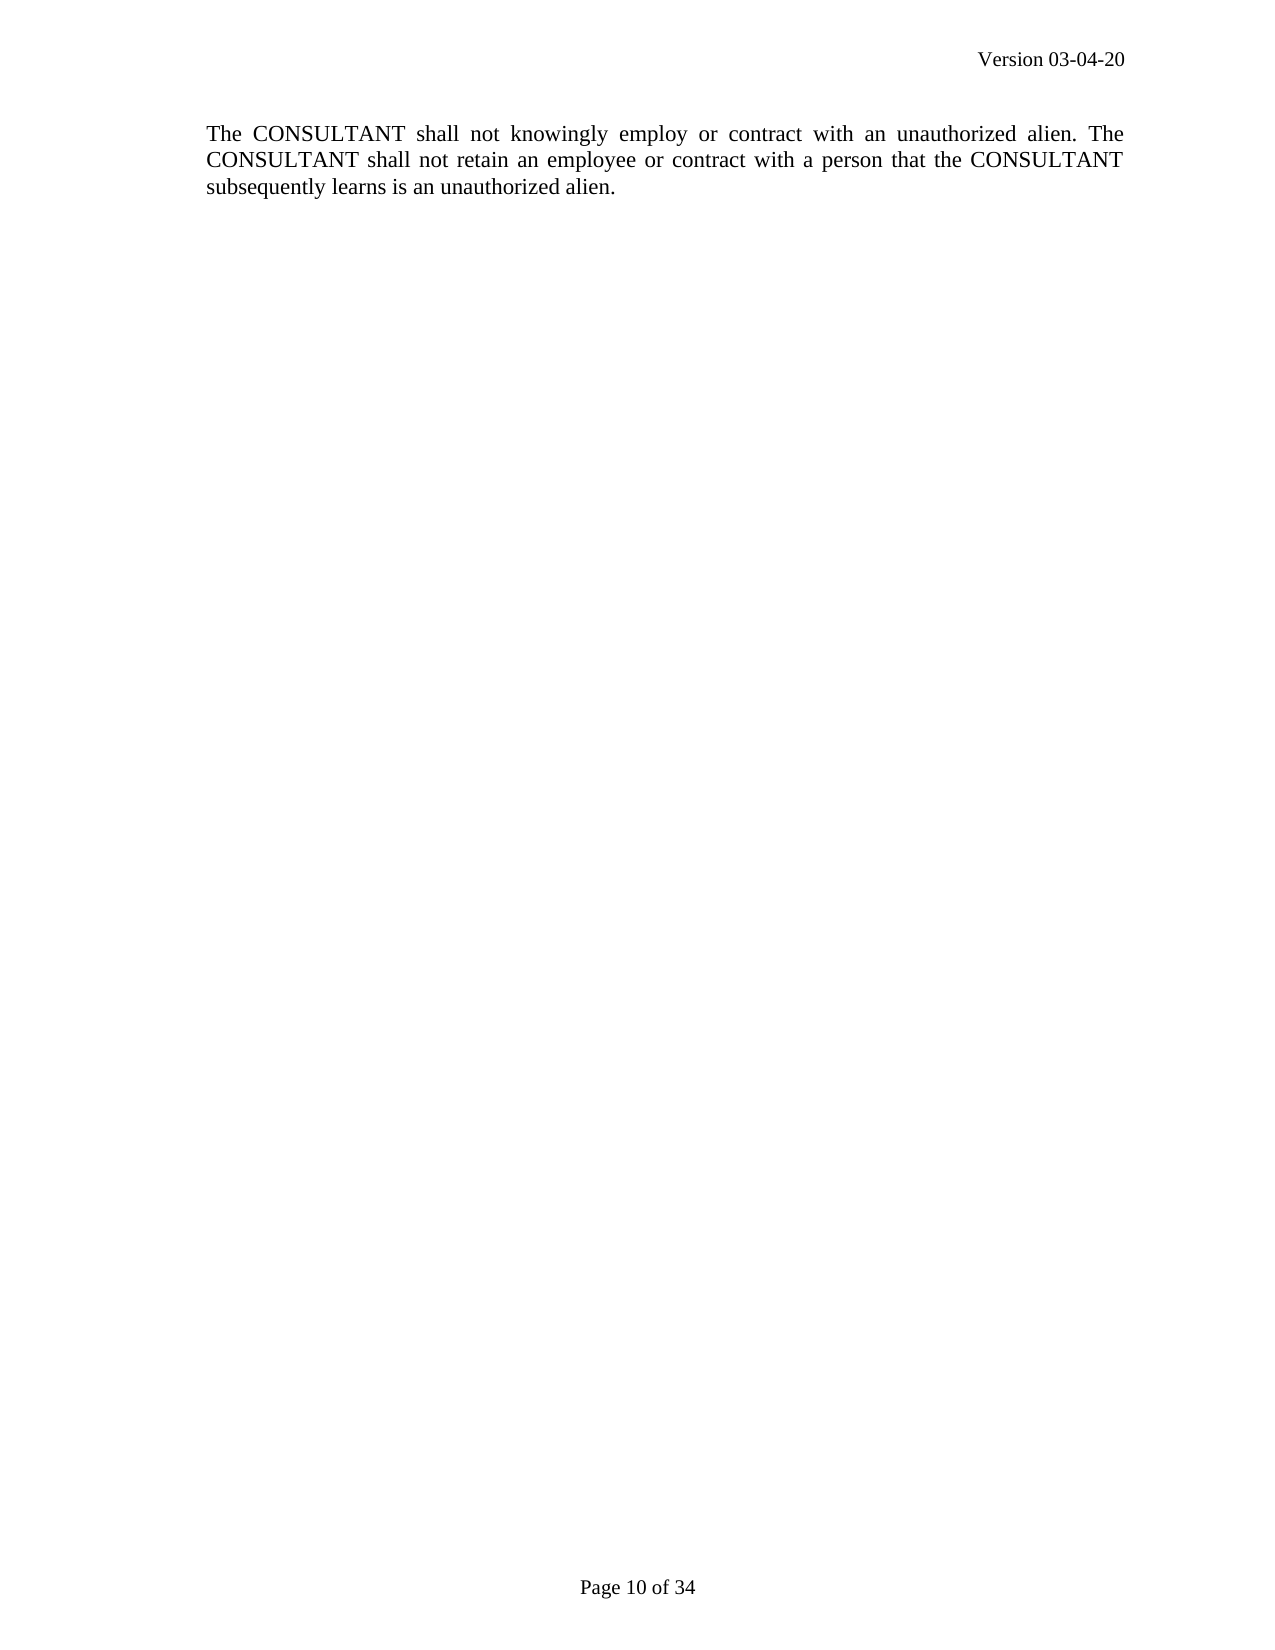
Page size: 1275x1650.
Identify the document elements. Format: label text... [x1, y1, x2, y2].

text The CONSULTANT shall not knowingly employ or contract with an unauthorized alien. The CONSULTANT shall not retain an employee or contract with a person that the CONSULTANT subsequently learns is an unauthorized alien. [206, 120, 1125, 199]
